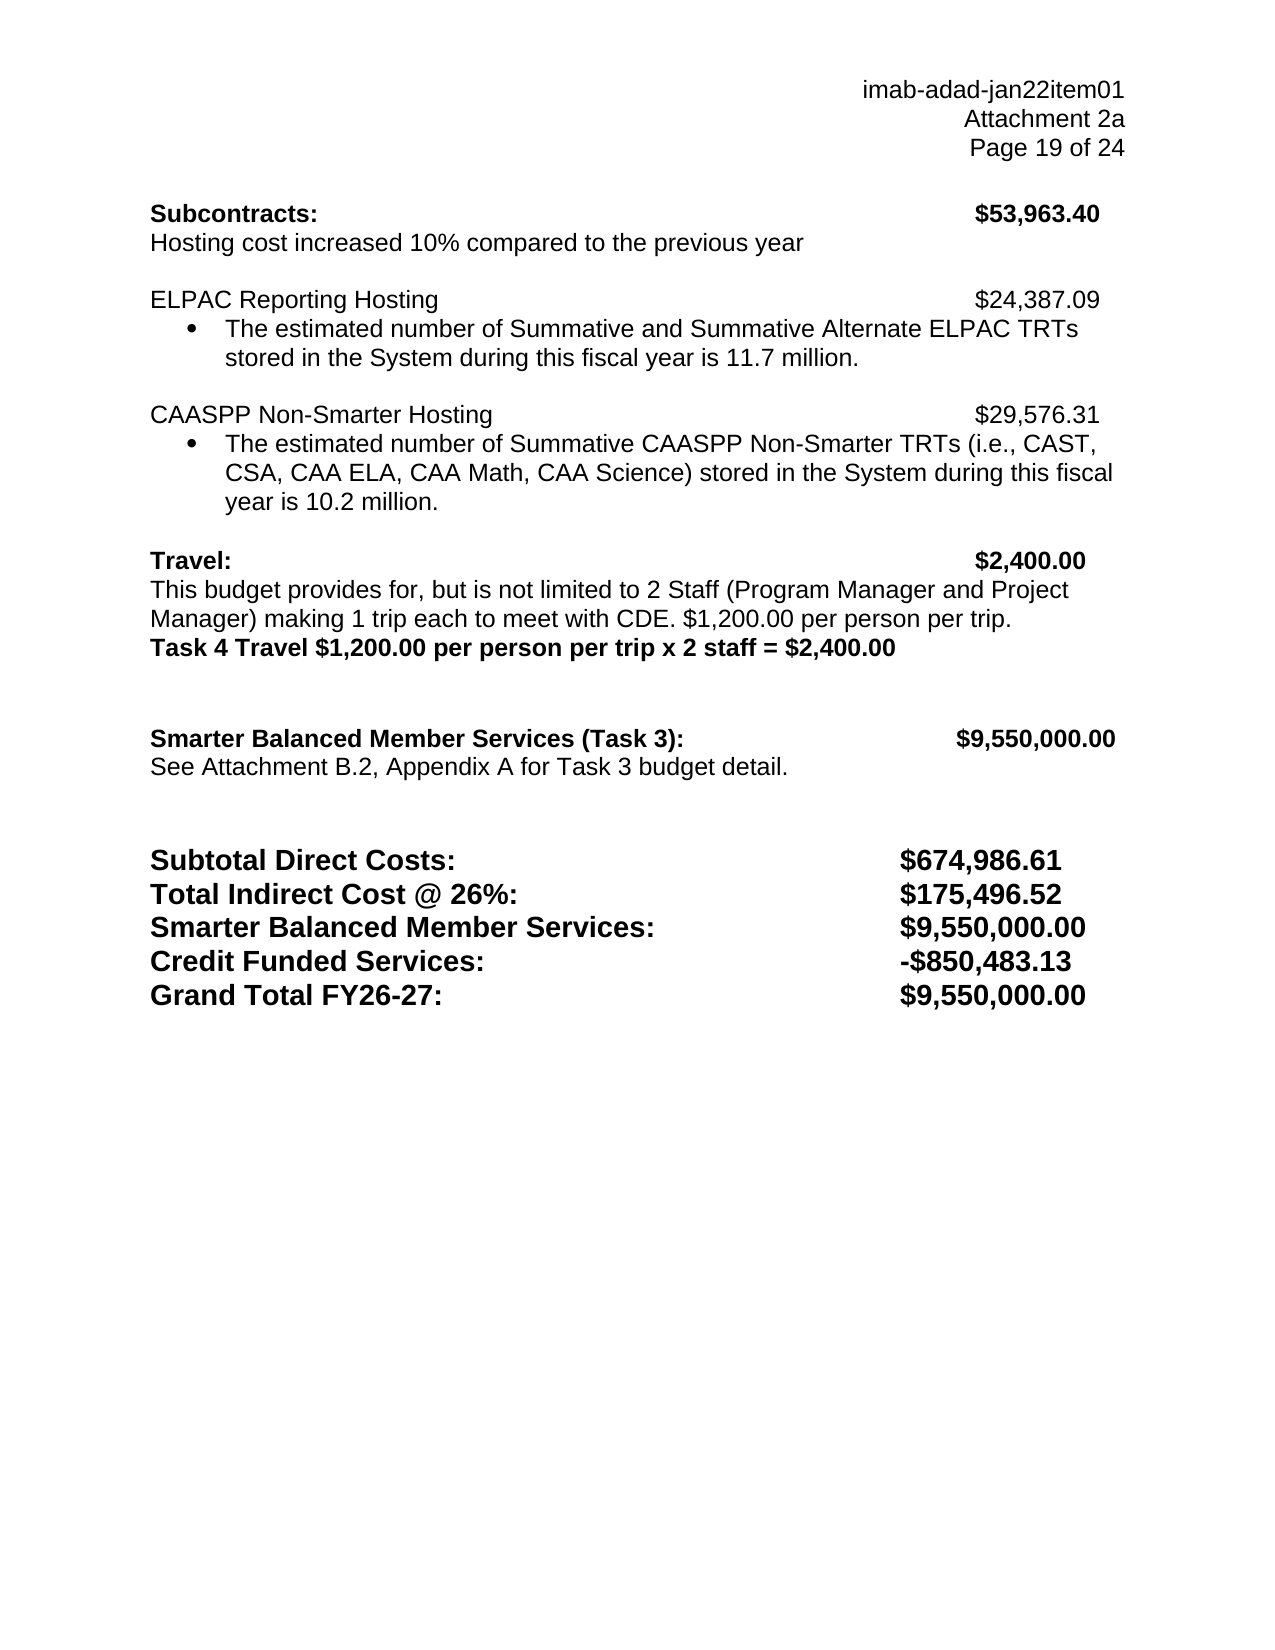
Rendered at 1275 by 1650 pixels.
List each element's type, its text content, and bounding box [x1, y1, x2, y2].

text See Attachment B.2, Appendix A for Task 3 budget detail. [150, 752, 1125, 781]
text This budget provides for, but is not limited to 2 Staff (Program Manager and Project Manager) making 1 trip each to meet with CDE. $1,200.00 per person per trip. [150, 575, 1125, 632]
text Smarter Balanced Member Services (Task 3): $9,550,000.00 [150, 723, 1125, 752]
text ELPAC Reporting Hosting $24,387.09 [150, 285, 1125, 314]
text Smarter Balanced Member Services: $9,550,000.00 [150, 910, 1125, 944]
text Credit Funded Services: -$850,483.13 [150, 944, 1125, 977]
text Grand Total FY26-27: $9,550,000.00 [150, 977, 1125, 1011]
list The estimated number of Summative and Summative Alternate ELPAC TRTs stored in the System during this fiscal year is 11.7 million. [187, 314, 1134, 371]
text Task 4 Travel $1,200.00 per person per trip x 2 staff = $2,400.00 [150, 632, 1125, 661]
text Total Indirect Cost @ 26%: $175,496.52 [150, 877, 1125, 910]
text Hosting cost increased 10% compared to the previous year [150, 227, 1125, 256]
text Travel: $2,400.00 [150, 546, 1125, 575]
text CAASPP Non-Smarter Hosting $29,576.31 [150, 400, 1125, 429]
text Subtotal Direct Costs: $674,986.61 [150, 843, 1125, 877]
text Subcontracts: $53,963.40 [150, 199, 1125, 227]
list The estimated number of Summative CAASPP Non-Smarter TRTs (i.e., CAST, CSA, CAA ELA, CAA Math, CAA Science) stored in the System during this fiscal year is 10.2 million. [187, 429, 1134, 515]
